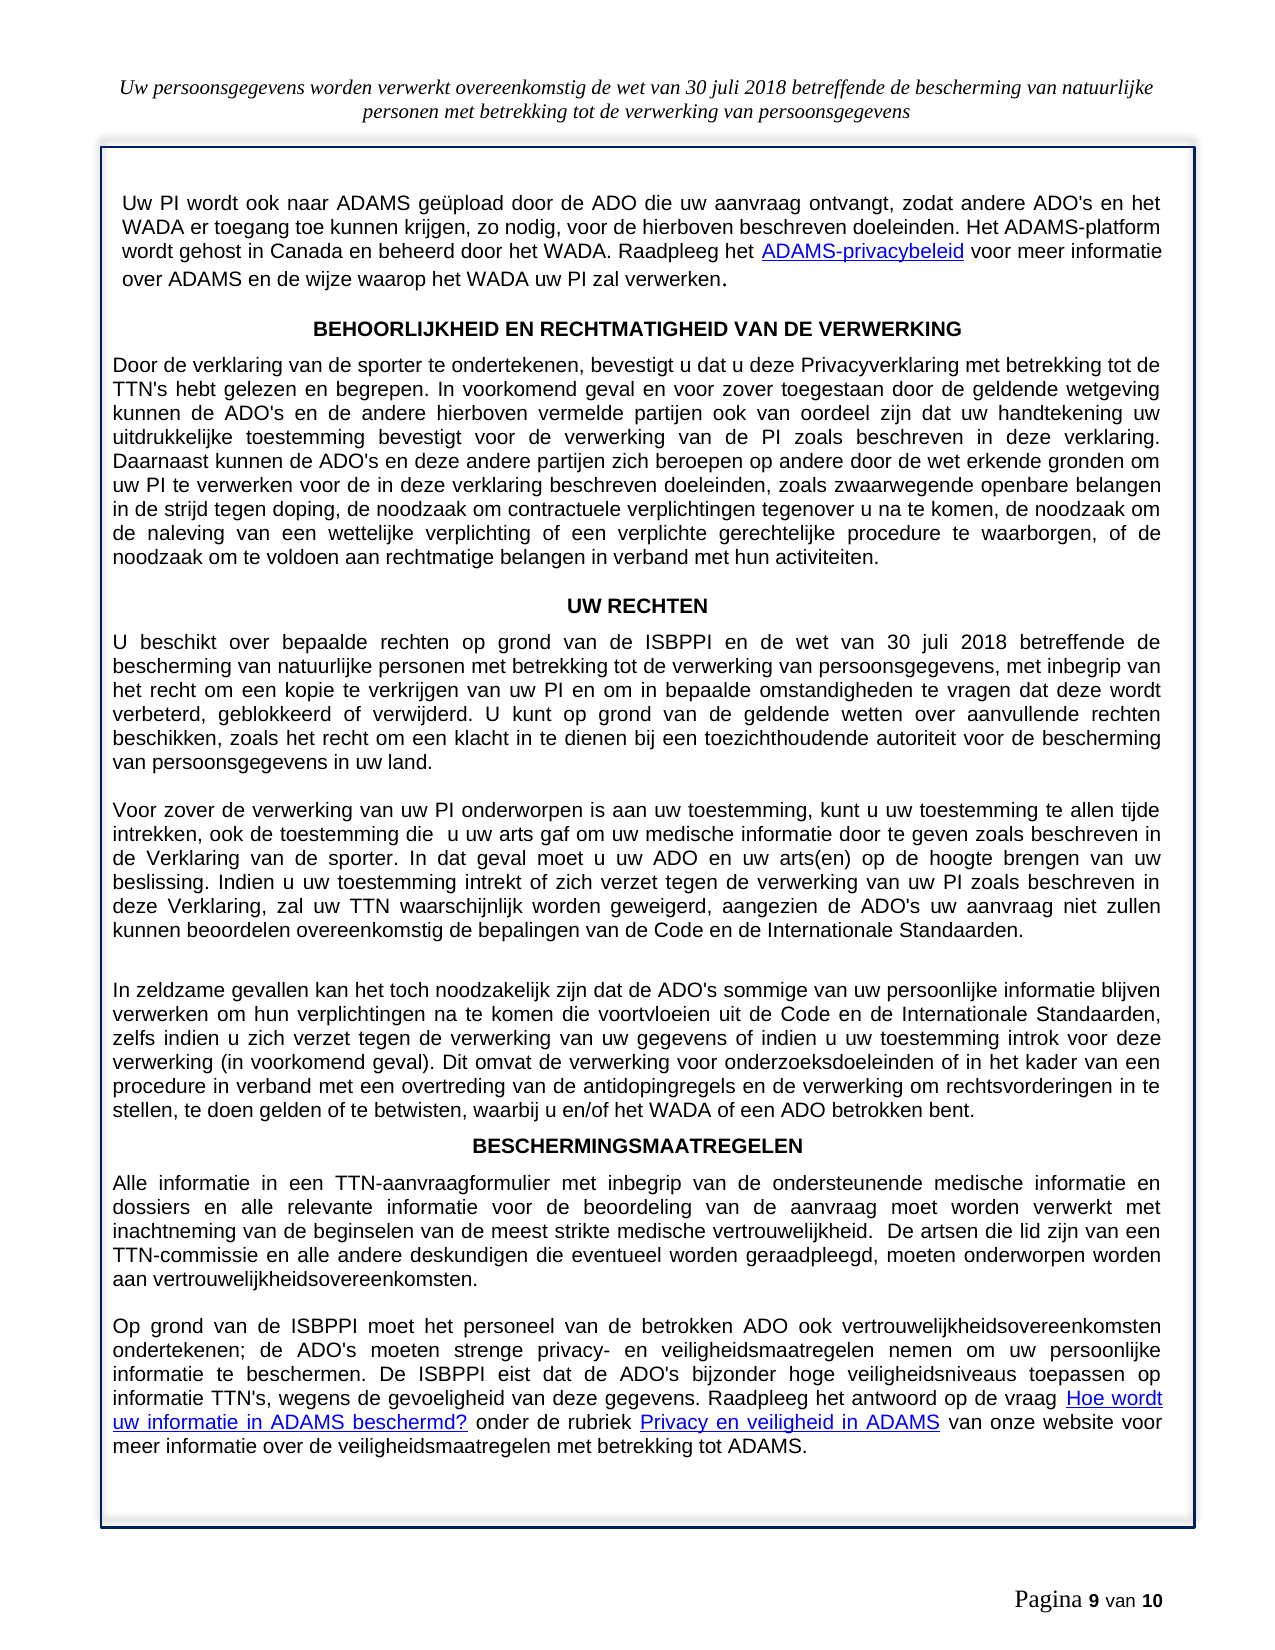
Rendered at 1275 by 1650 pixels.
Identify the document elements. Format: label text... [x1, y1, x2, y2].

text UW RECHTEN [112, 593, 1162, 617]
text Uw PI wordt ook naar ADAMS geüpload door de ADO die uw aanvraag ontvangt, zodat andere ADO's en het WADA er toegang toe kunnen krijgen, zo nodig, voor de hierboven beschreven doeleinden. Het ADAMS-platform wordt gehost in Canada en beheerd door het WADA. Raadpleeg het ADAMS-privacybeleid voor meer informatie over ADAMS en de wijze waarop het WADA uw PI zal verwerken. [122, 191, 1162, 291]
text Voor zover de verwerking van uw PI onderworpen is aan uw toestemming, kunt u uw toestemming te allen tijde intrekken, ook de toestemming die u uw arts gaf om uw medische informatie door te geven zoals beschreven in de Verklaring van de sporter. In dat geval moet u uw ADO en uw arts(en) op de hoogte brengen van uw beslissing. Indien u uw toestemming intrekt of zich verzet tegen de verwerking van uw PI zoals beschreven in deze Verklaring, zal uw TTN waarschijnlijk worden geweigerd, aangezien de ADO's uw aanvraag niet zullen kunnen beoordelen overeenkomstig de bepalingen van de Code en de Internationale Standaarden. [112, 798, 1162, 941]
text In zeldzame gevallen kan het toch noodzakelijk zijn dat de ADO's sommige van uw persoonlijke informatie blijven verwerken om hun verplichtingen na te komen die voortvloeien uit de Code en de Internationale Standaarden, zelfs indien u zich verzet tegen de verwerking van uw gegevens of indien u uw toestemming introk voor deze verwerking (in voorkomend geval). Dit omvat de verwerking voor onderzoeksdoeleinden of in het kader van een procedure in verband met een overtreding van de antidopingregels en de verwerking om rechtsvorderingen in te stellen, te doen gelden of te betwisten, waarbij u en/of het WADA of een ADO betrokken bent. [112, 978, 1162, 1122]
text Door de verklaring van de sporter te ondertekenen, bevestigt u dat u deze Privacyverklaring met betrekking tot de TTN's hebt gelezen en begrepen. In voorkomend geval en voor zover toegestaan door de geldende wetgeving kunnen de ADO's en de andere hierboven vermelde partijen ook van oordeel zijn dat uw handtekening uw uitdrukkelijke toestemming bevestigt voor de verwerking van de PI zoals beschreven in deze verklaring. Daarnaast kunnen de ADO's en deze andere partijen zich beroepen op andere door de wet erkende gronden om uw PI te verwerken voor de in deze verklaring beschreven doeleinden, zoals zwaarwegende openbare belangen in de strijd tegen doping, de noodzaak om contractuele verplichtingen tegenover u na te komen, de noodzaak om de naleving van een wettelijke verplichting of een verplichte gerechtelijke procedure te waarborgen, of de noodzaak om te voldoen aan rechtmatige belangen in verband met hun activiteiten. [112, 353, 1162, 568]
text Alle informatie in een TTN-aanvraagformulier met inbegrip van de ondersteunende medische informatie en dossiers en alle relevante informatie voor de beoordeling van de aanvraag moet worden verwerkt met inachtneming van de beginselen van de meest strikte medische vertrouwelijkheid. De artsen die lid zijn van een TTN-commissie en alle andere deskundigen die eventueel worden geraadpleegd, moeten onderworpen worden aan vertrouwelijkheidsovereenkomsten. [112, 1171, 1162, 1290]
text BESCHERMINGSMAATREGELEN [112, 1134, 1162, 1158]
text BEHOORLIJKHEID EN RECHTMATIGHEID VAN DE VERWERKING [112, 316, 1162, 340]
text U beschikt over bepaalde rechten op grond van de ISBPPI en de wet van 30 juli 2018 betreffende de bescherming van natuurlijke personen met betrekking tot de verwerking van persoonsgegevens, met inbegrip van het recht om een kopie te verkrijgen van uw PI en om in bepaalde omstandigheden te vragen dat deze wordt verbeterd, geblokkeerd of verwijderd. U kunt op grond van de geldende wetten over aanvullende rechten beschikken, zoals het recht om een klacht in te dienen bij een toezichthoudende autoriteit voor de bescherming van persoonsgegevens in uw land. [112, 630, 1162, 774]
text Op grond van de ISBPPI moet het personeel van de betrokken ADO ook vertrouwelijkheidsovereenkomsten ondertekenen; de ADO's moeten strenge privacy- en veiligheidsmaatregelen nemen om uw persoonlijke informatie te beschermen. De ISBPPI eist dat de ADO's bijzonder hoge veiligheidsniveaus toepassen op informatie TTN's, wegens de gevoeligheid van deze gegevens. Raadpleeg het antwoord op de vraag Hoe wordt uw informatie in ADAMS beschermd? onder de rubriek Privacy en veiligheid in ADAMS van onze website voor meer informatie over de veiligheidsmaatregelen met betrekking tot ADAMS. [112, 1314, 1162, 1458]
